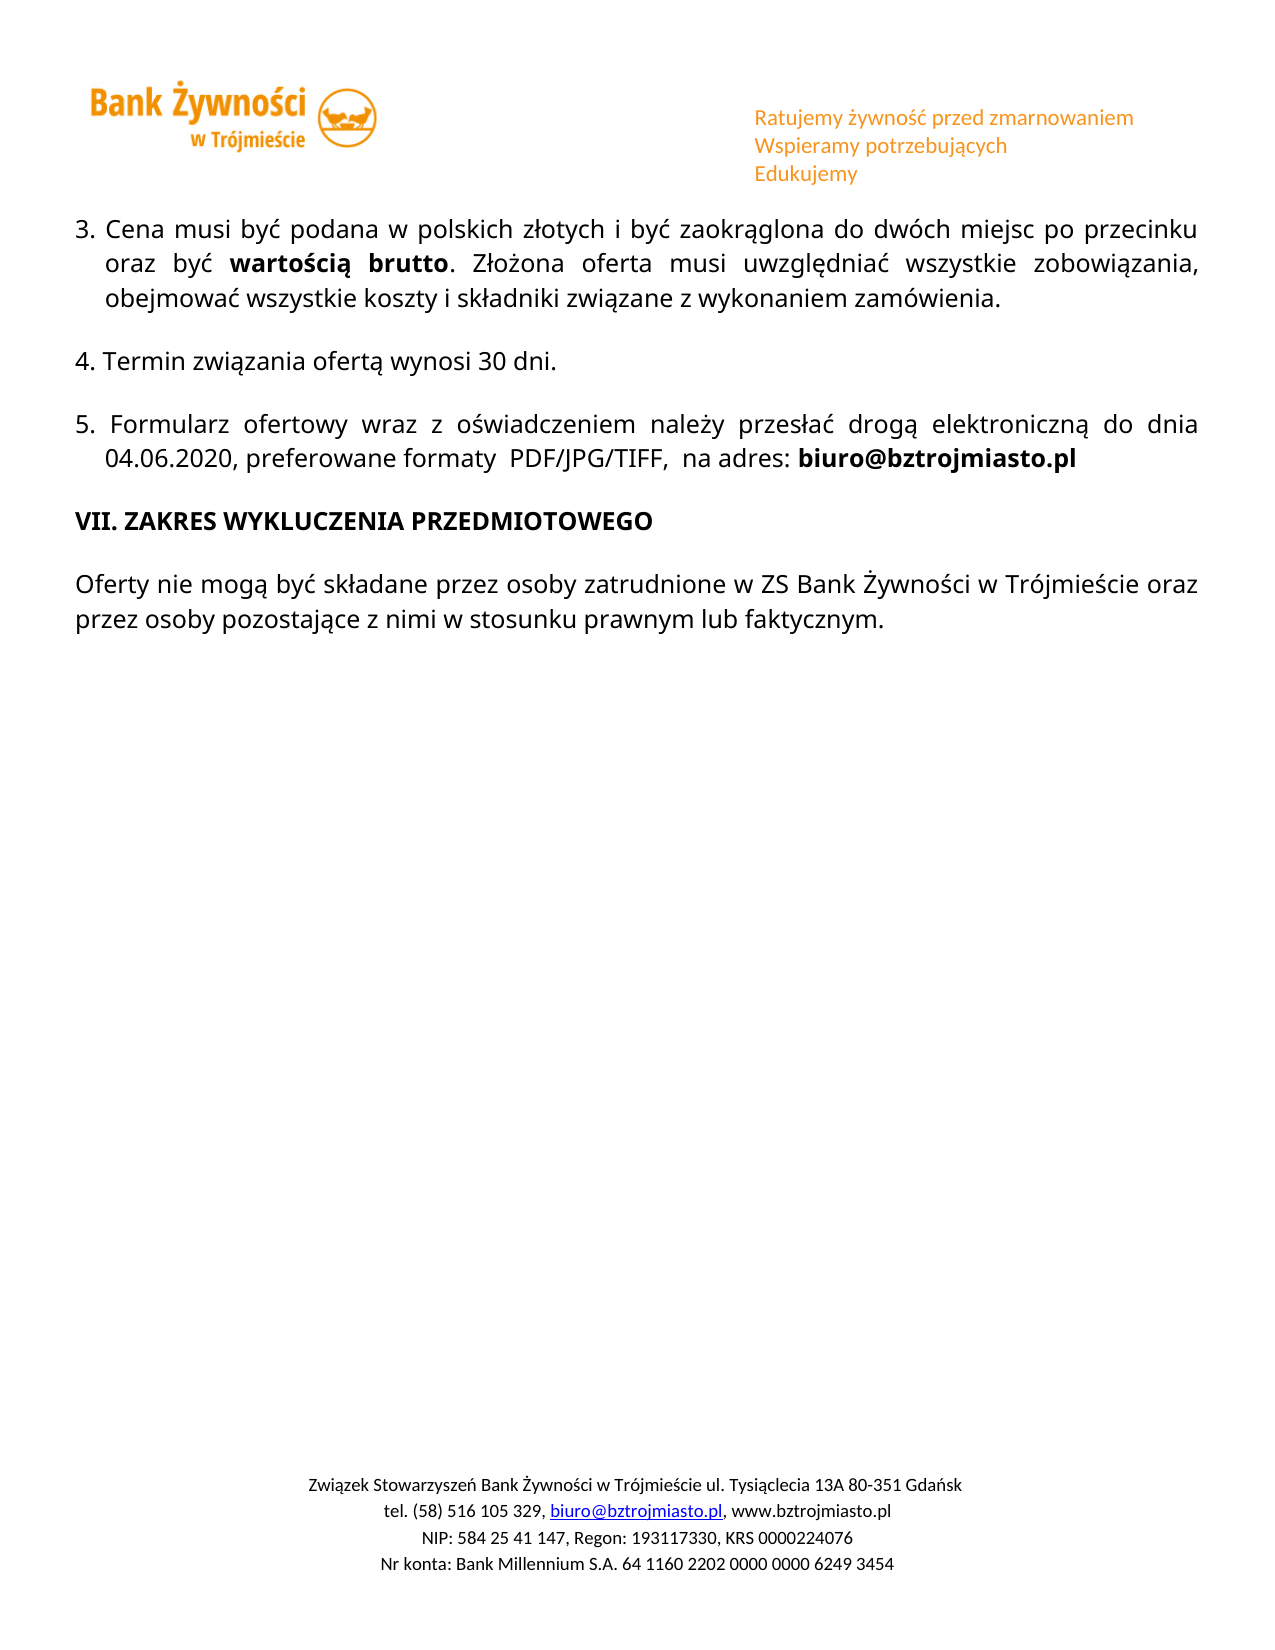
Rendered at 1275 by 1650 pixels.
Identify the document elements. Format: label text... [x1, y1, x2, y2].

text Oferty nie mogą być składane przez osoby zatrudnione w ZS Bank Żywności w Trójmieście oraz przez osoby pozostające z nimi w stosunku prawnym lub faktycznym. [75, 567, 1200, 635]
text VII. ZAKRES WYKLUCZENIA PRZEDMIOTOWEGO [75, 504, 1200, 538]
picture [56, 58, 404, 180]
text 5. Formularz ofertowy wraz z oświadczeniem należy przesłać drogą elektroniczną do dnia 04.06.2020, preferowane formaty PDF/JPG/TIFF, na adres: biuro@bztrojmiasto.pl [75, 407, 1200, 475]
text 4. Termin związania ofertą wynosi 30 dni. [75, 343, 1200, 377]
text 3. Cena musi być podana w polskich złotych i być zaokrąglona do dwóch miejsc po przecinku oraz być wartością brutto. Złożona oferta musi uwzględniać wszystkie zobowiązania, obejmować wszystkie koszty i składniki związane z wykonaniem zamówienia. [75, 212, 1200, 314]
